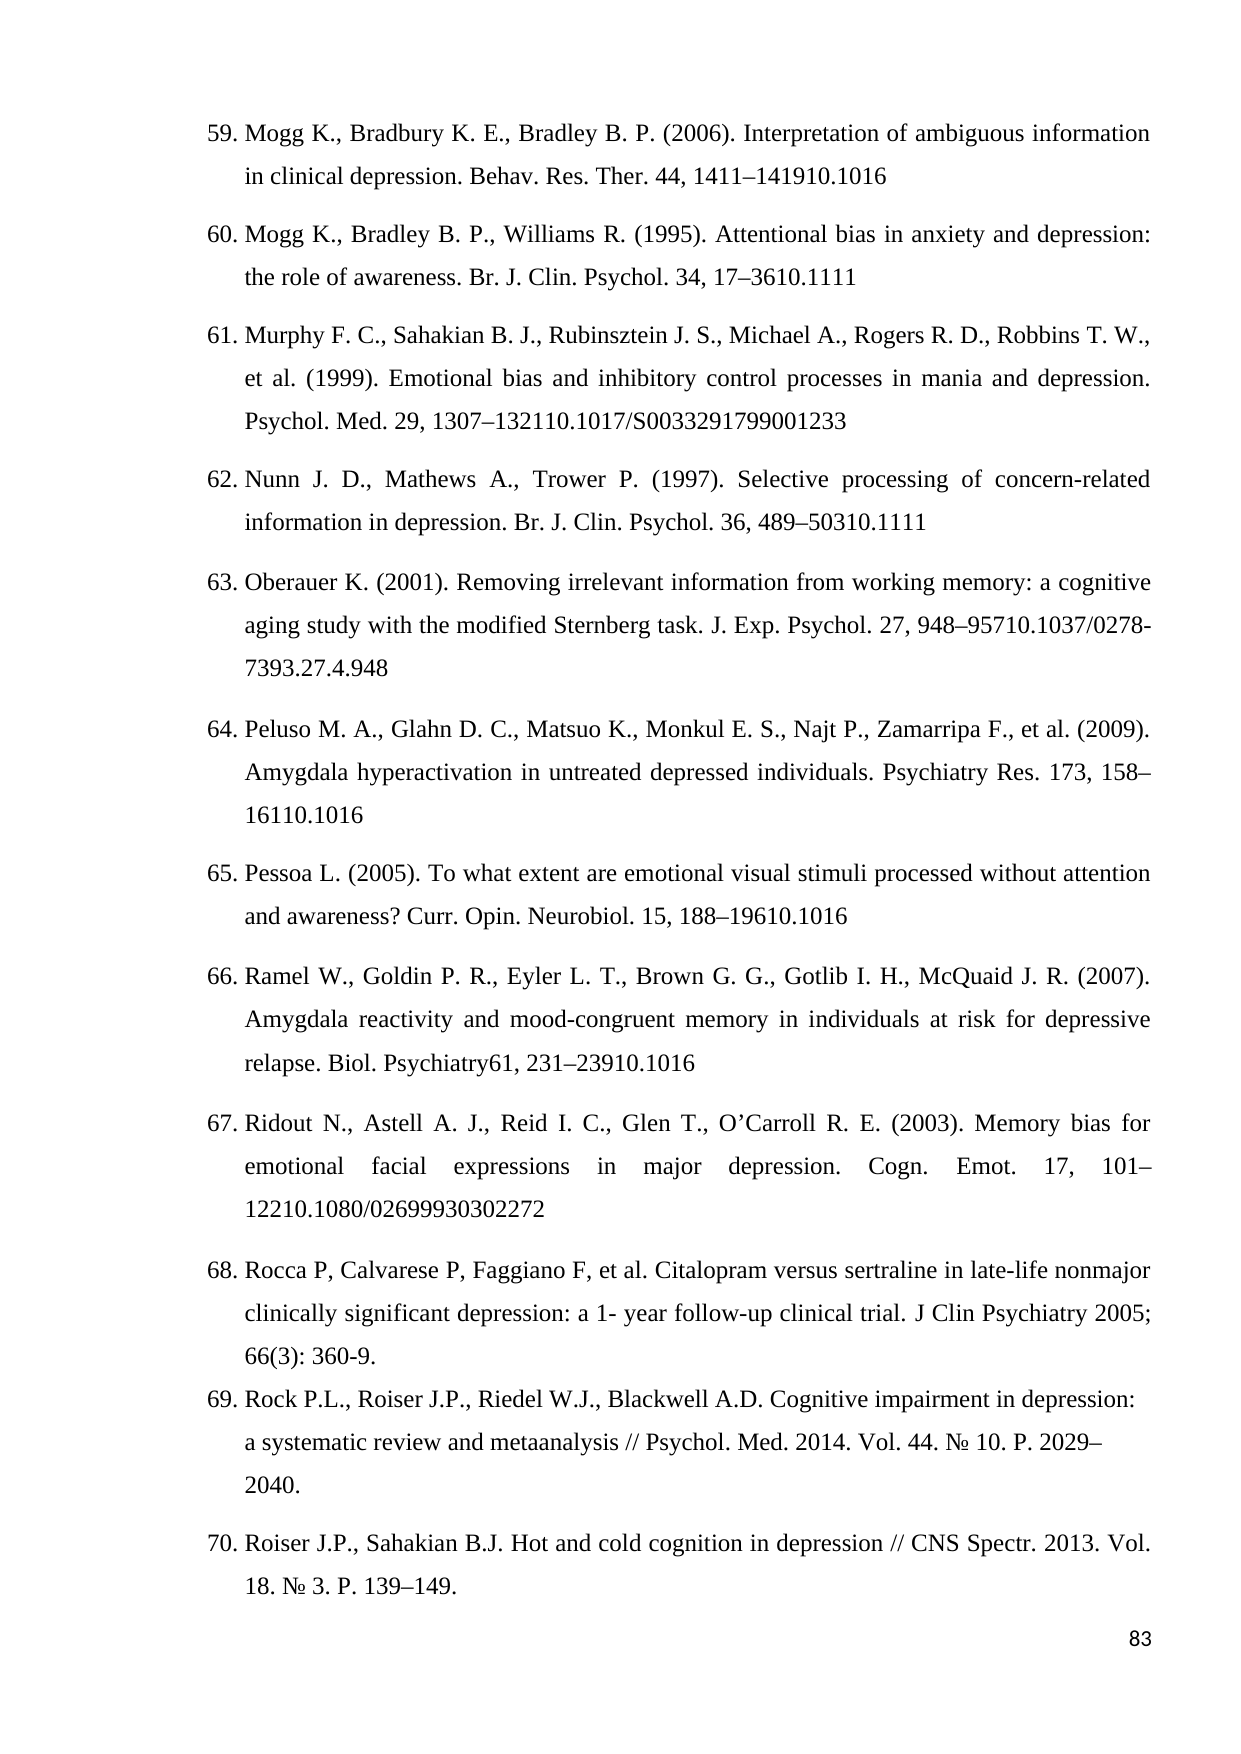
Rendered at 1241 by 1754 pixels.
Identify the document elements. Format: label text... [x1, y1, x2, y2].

list Mogg K., Bradley B. P., Williams R. (1995). Attentional bias in anxiety and depression: the role of awareness. Br. J. Clin. Psychol. 34, 17–3610.1111 [207, 219, 1152, 291]
list Nunn J. D., Mathews A., Trower P. (1997). Selective processing of concern-related information in depression. Br. J. Clin. Psychol. 36, 489–50310.1111 [207, 464, 1152, 536]
list Ramel W., Goldin P. R., Eyler L. T., Brown G. G., Gotlib I. H., McQuaid J. R. (2007). Amygdala reactivity and mood-congruent memory in individuals at risk for depressive relapse. Biol. Psychiatry61, 231–23910.1016 [207, 961, 1152, 1076]
list Rocca P, Calvarese P, Faggiano F, et al. Citalopram versus sertraline in late-life nonmajor clinically significant depression: a 1- year follow-up clinical trial. J Clin Psychiatry 2005; 66(3): 360-9. [207, 1255, 1152, 1370]
list Ridout N., Astell A. J., Reid I. C., Glen T., O’Carroll R. E. (2003). Memory bias for emotional facial expressions in major depression. Cogn. Emot. 17, 101–12210.1080/02699930302272 [207, 1108, 1152, 1223]
list Roiser J.P., Sahakian B.J. Hot and cold cognition in depression // CNS Spectr. 2013. Vol. 18. № 3. P. 139–149. [207, 1528, 1152, 1600]
list Peluso M. A., Glahn D. C., Matsuo K., Monkul E. S., Najt P., Zamarripa F., et al. (2009). Amygdala hyperactivation in untreated depressed individuals. Psychiatry Res. 173, 158–16110.1016 [207, 714, 1152, 829]
list Oberauer K. (2001). Removing irrelevant information from working memory: a cognitive aging study with the modified Sternberg task. J. Exp. Psychol. 27, 948–95710.1037/0278-7393.27.4.948 [207, 567, 1152, 682]
list Murphy F. C., Sahakian B. J., Rubinsztein J. S., Michael A., Rogers R. D., Robbins T. W., et al. (1999). Emotional bias and inhibitory control processes in mania and depression. Psychol. Med. 29, 1307–132110.1017/S0033291799001233 [207, 320, 1152, 435]
list Rock P.L., Roiser J.P., Riedel W.J., Blackwell A.D. Cognitive impairment in depression: a systematic review and metaanalysis // Psychol. Med. 2014. Vol. 44. № 10. P. 2029–2040. [207, 1384, 1152, 1499]
list Mogg K., Bradbury K. E., Bradley B. P. (2006). Interpretation of ambiguous information in clinical depression. Behav. Res. Ther. 44, 1411–141910.1016 [207, 118, 1152, 190]
list Pessoa L. (2005). To what extent are emotional visual stimuli processed without attention and awareness? Curr. Opin. Neurobiol. 15, 188–19610.1016 [207, 858, 1152, 930]
